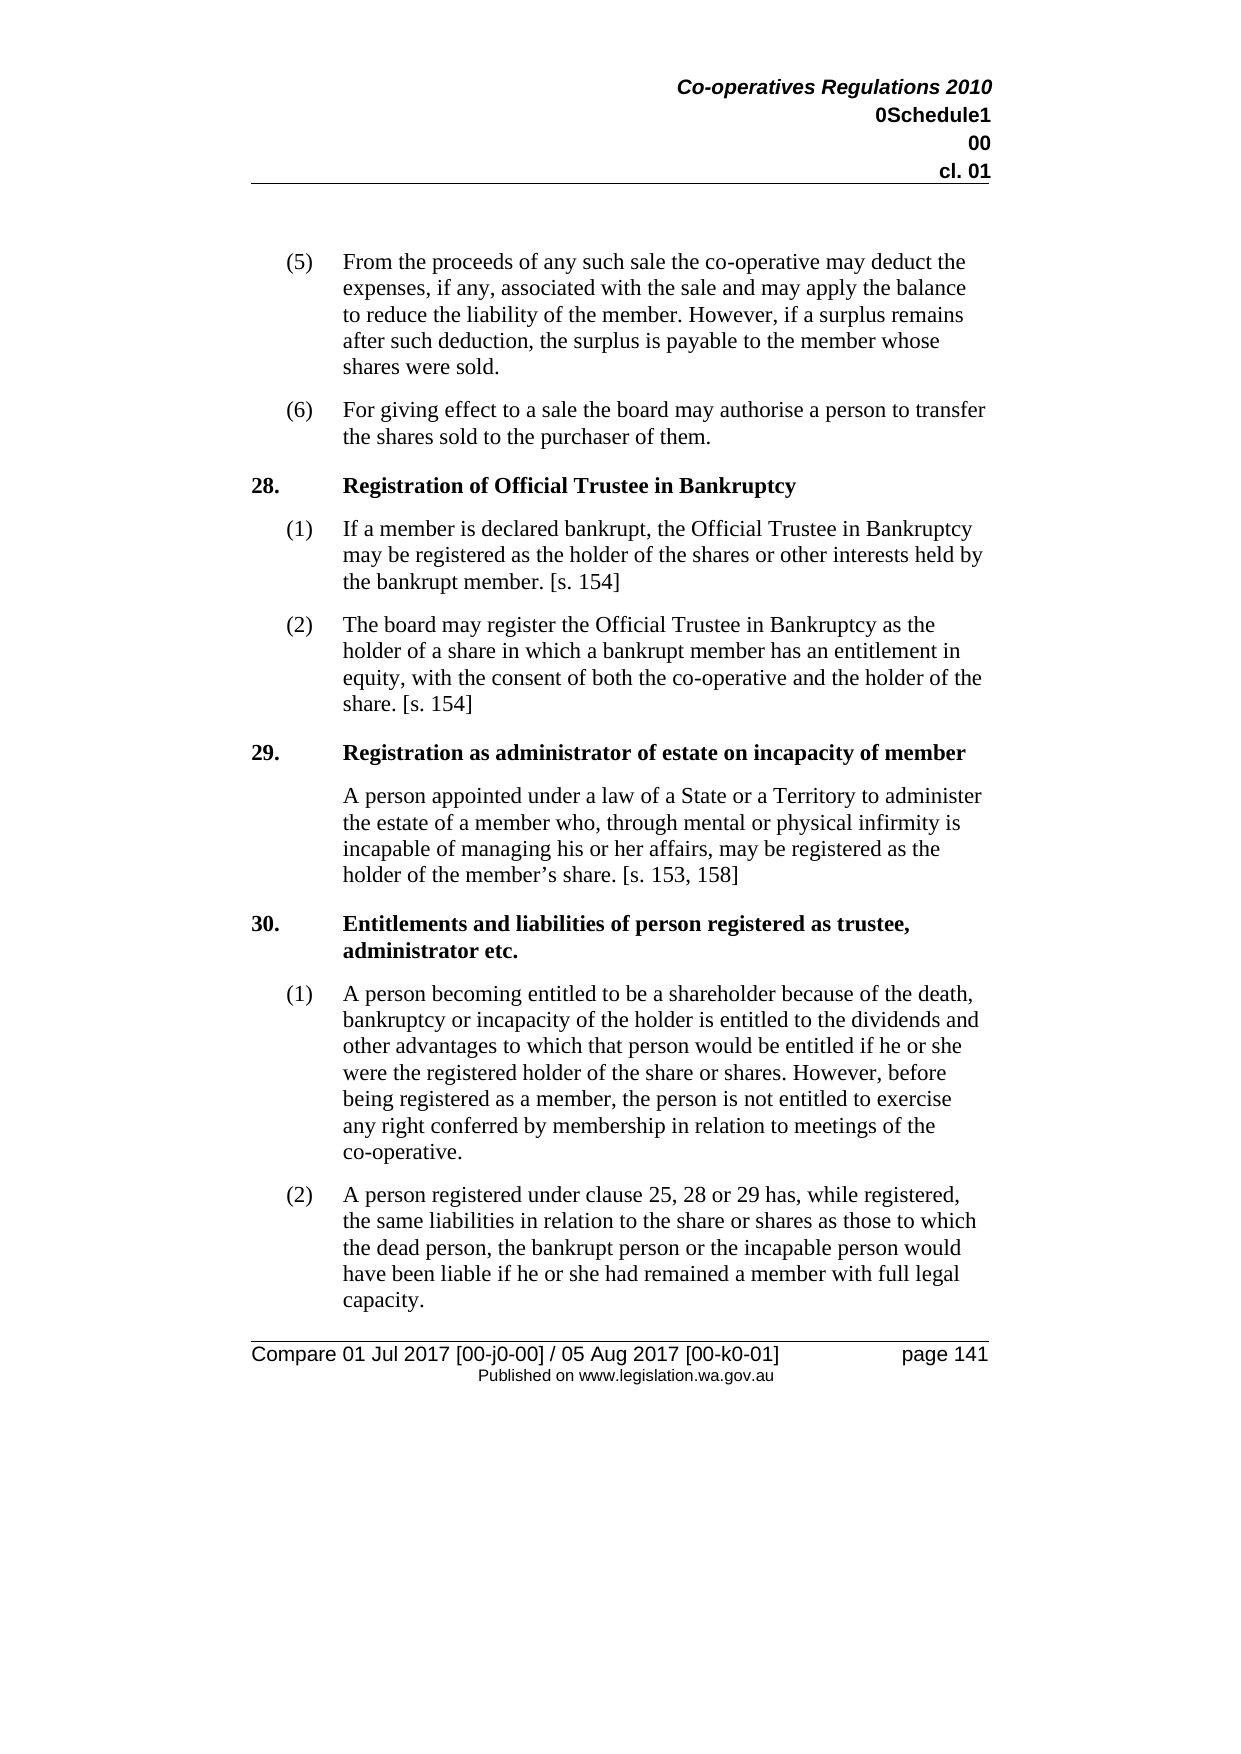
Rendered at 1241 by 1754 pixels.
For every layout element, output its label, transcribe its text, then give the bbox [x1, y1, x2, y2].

subtitle 30. Entitlements and liabilities of person registered as trustee, administrator etc. [251, 911, 989, 963]
text (1) A person becoming entitled to be a shareholder because of the death, bankruptcy or incapacity of the holder is entitled to the dividends and other advantages to which that person would be entitled if he or she were the registered holder of the share or shares. However, before being registered as a member, the person is not entitled to exercise any right conferred by membership in relation to meetings of the co-operative. [251, 980, 989, 1164]
text (6) For giving effect to a sale the board may authorise a person to transfer the shares sold to the purchaser of them. [251, 396, 989, 449]
text A person appointed under a law of a State or a Territory to administer the estate of a member who, through mental or physical infirmity is incapable of managing his or her affairs, may be registered as the holder of the member’s share. [s. 153, 158] [251, 782, 989, 888]
text (5) From the proceeds of any such sale the co-operative may deduct the expenses, if any, associated with the sale and may apply the balance to reduce the liability of the member. However, if a surplus remains after such deduction, the surplus is payable to the member whose shares were sold. [251, 248, 989, 380]
text (2) The board may register the Official Trustee in Bankruptcy as the holder of a share in which a bankrupt member has an entitlement in equity, with the consent of both the co-operative and the holder of the share. [s. 154] [251, 611, 989, 716]
text (1) If a member is declared bankrupt, the Official Trustee in Bankruptcy may be registered as the holder of the shares or other interests held by the bankrupt member. [s. 154] [251, 515, 989, 594]
text (2) A person registered under clause 25, 28 or 29 has, while registered, the same liabilities in relation to the share or shares as those to which the dead person, the bankrupt person or the incapable person would have been liable if he or she had remained a member with full legal capacity. [251, 1181, 989, 1313]
subtitle 29. Registration as administrator of estate on incapacity of member [251, 739, 989, 766]
subtitle 28. Registration of Official Trustee in Bankruptcy [251, 472, 989, 498]
